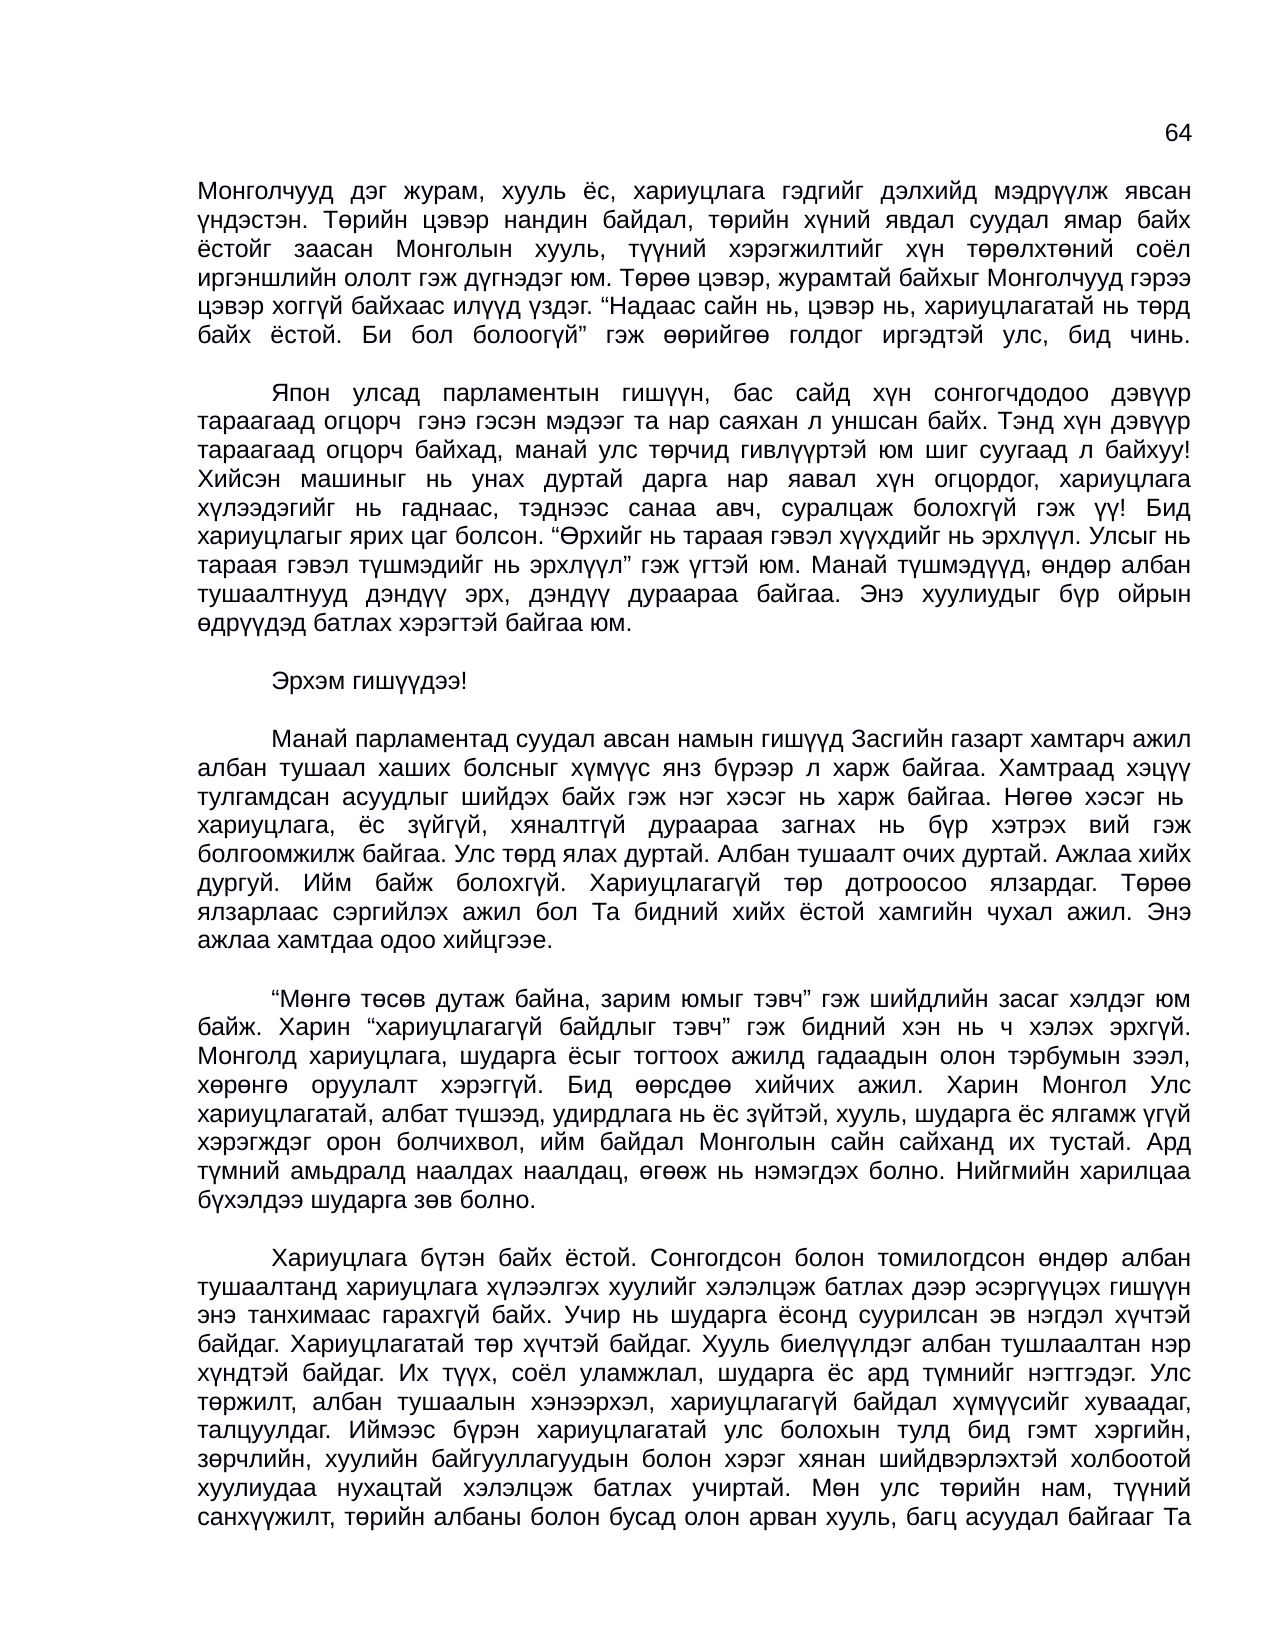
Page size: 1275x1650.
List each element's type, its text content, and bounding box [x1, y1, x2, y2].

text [197, 176, 1192, 636]
text “Мөнгө төсөв дутаж байна, зарим юмыг тэвч” гэж шийдлийн засаг хэлдэг юм байж. Харин “хариуцлагагүй байдлыг тэвч” гэж бидний хэн нь ч хэлэх эрхгүй. Монголд хариуцлага, шударга ёсыг тогтоох ажилд гадаадын олон тэрбумын зээл, хөрөнгө оруулалт хэрэггүй. Бид өөрсдөө хийчих ажил. Харин Монгол Улс хариуцлагатай, албат түшээд, удирдлага нь ёс зүйтэй, хууль, шударга ёс ялгамж үгүй хэрэгждэг орон болчихвол, ийм байдал Монголын сайн сайханд их тустай. Ард түмний амьдралд наалдах наалдац, өгөөж нь нэмэгдэх болно. Нийгмийн харилцаа бүхэлдээ шударга зөв болно. [197, 983, 1192, 1213]
text Манай парламентад суудал авсан намын гишүүд Засгийн газарт хамтарч ажил албан тушаал хаших болсныг хүмүүс янз бүрээр л харж байгаа. Хамтраад хэцүү тулгамдсан асуудлыг шийдэх байх гэж нэг хэсэг нь харж байгаа. Нөгөө хэсэг нь хариуцлага, ёс зүйгүй, хяналтгүй дураараа загнах нь бүр хэтрэх вий гэж болгоомжилж байгаа. Улс төрд ялах дуртай. Албан тушаалт очих дуртай. Ажлаа хийх дургуй. Ийм байж болохгүй. Хариуцлагагүй төр дотроосоо ялзардаг. Төрөө ялзарлаас сэргийлэх ажил бол Та бидний хийх ёстой хамгийн чухал ажил. Энэ ажлаа хамтдаа одоо хийцгээе. [197, 724, 1192, 954]
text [197, 1243, 1192, 1531]
text Эрхэм гишүүдээ! [197, 666, 1192, 694]
